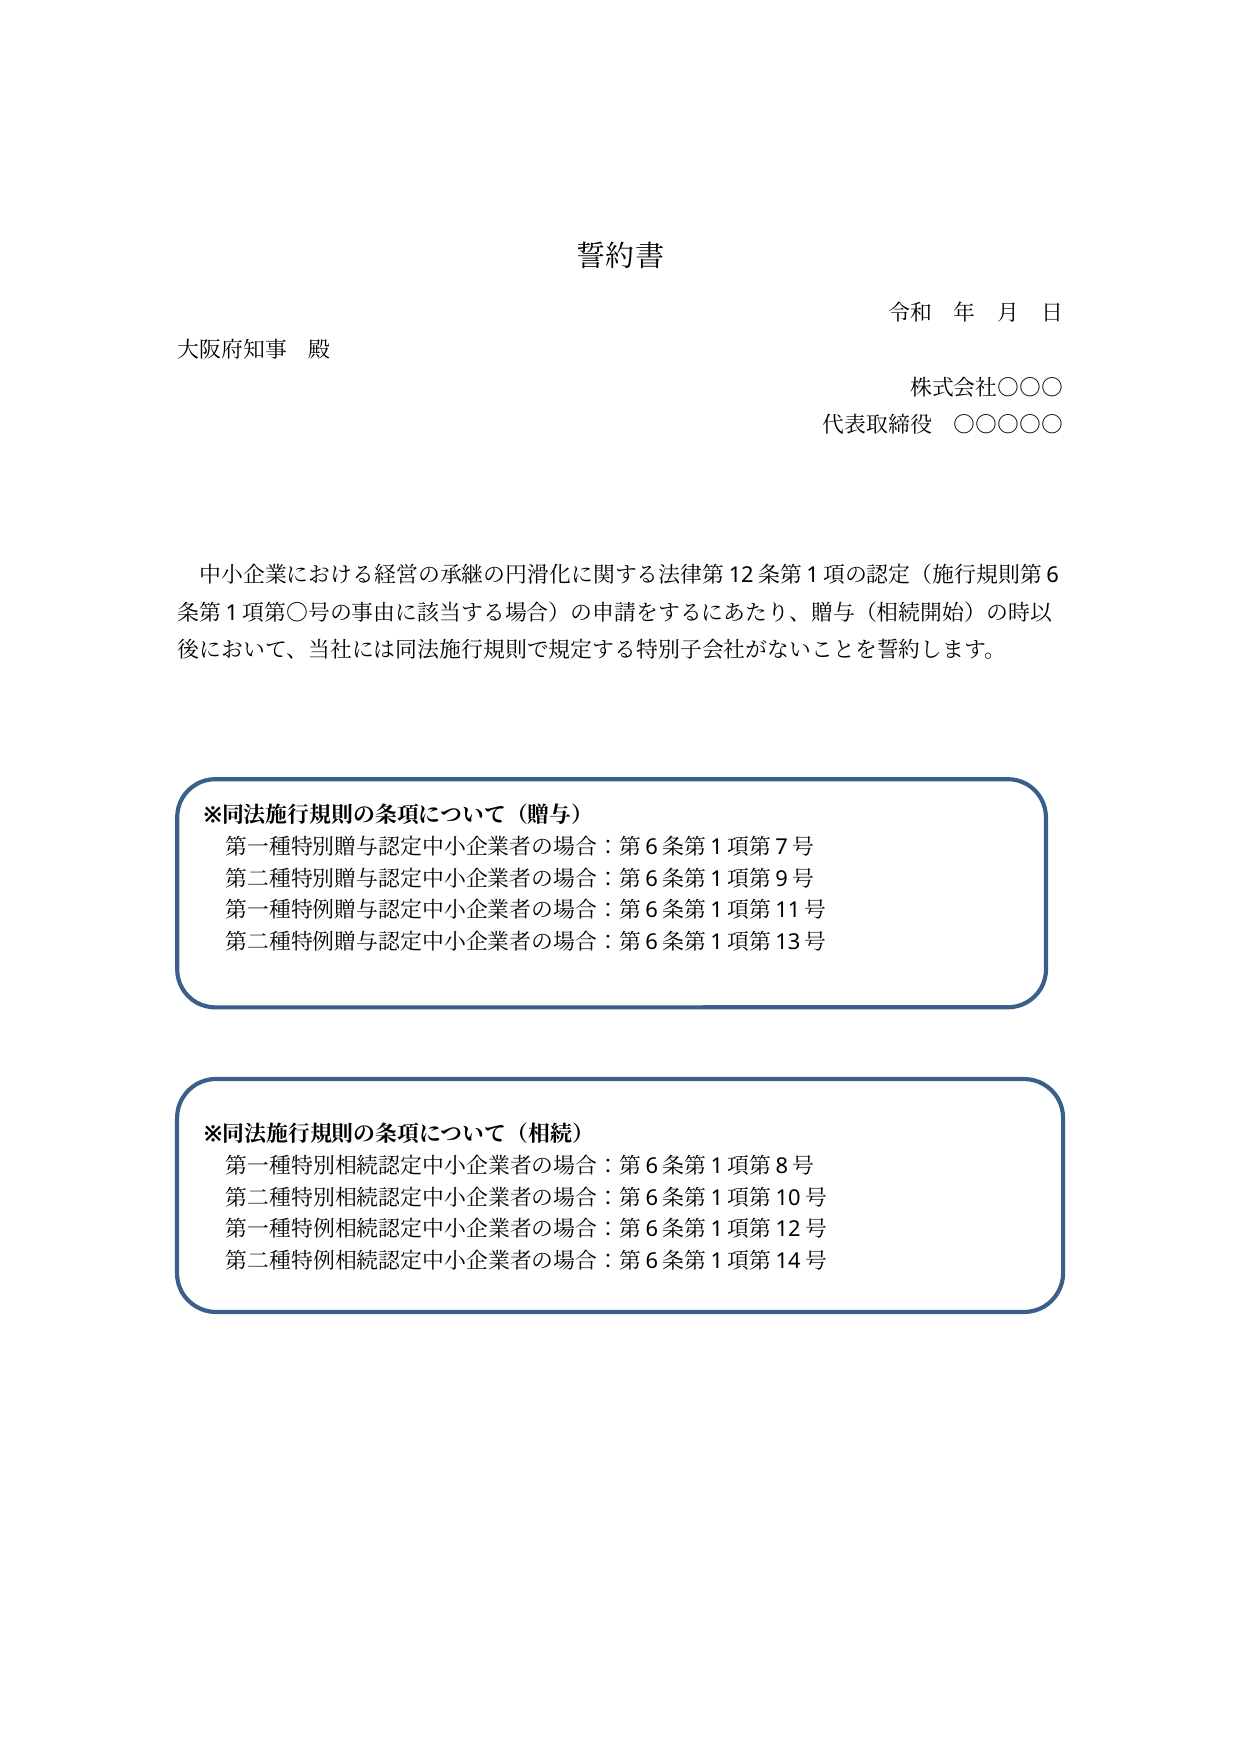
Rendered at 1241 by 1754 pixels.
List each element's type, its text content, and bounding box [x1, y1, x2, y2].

text 代表取締役 ○○○○○ [177, 404, 1063, 442]
text 大阪府知事 殿 [177, 329, 1063, 367]
text 令和 年 月 日 [177, 292, 1063, 329]
text 中小企業における経営の承継の円滑化に関する法律第12条第1項の認定（施行規則第6条第1項第〇号の事由に該当する場合）の申請をするにあたり、贈与（相続開始）の時以後において、当社には同法施行規則で規定する特別子会社がないことを誓約します。 [177, 554, 1063, 667]
text 株式会社○○○ [177, 367, 1063, 404]
text 誓約書 [177, 217, 1063, 292]
